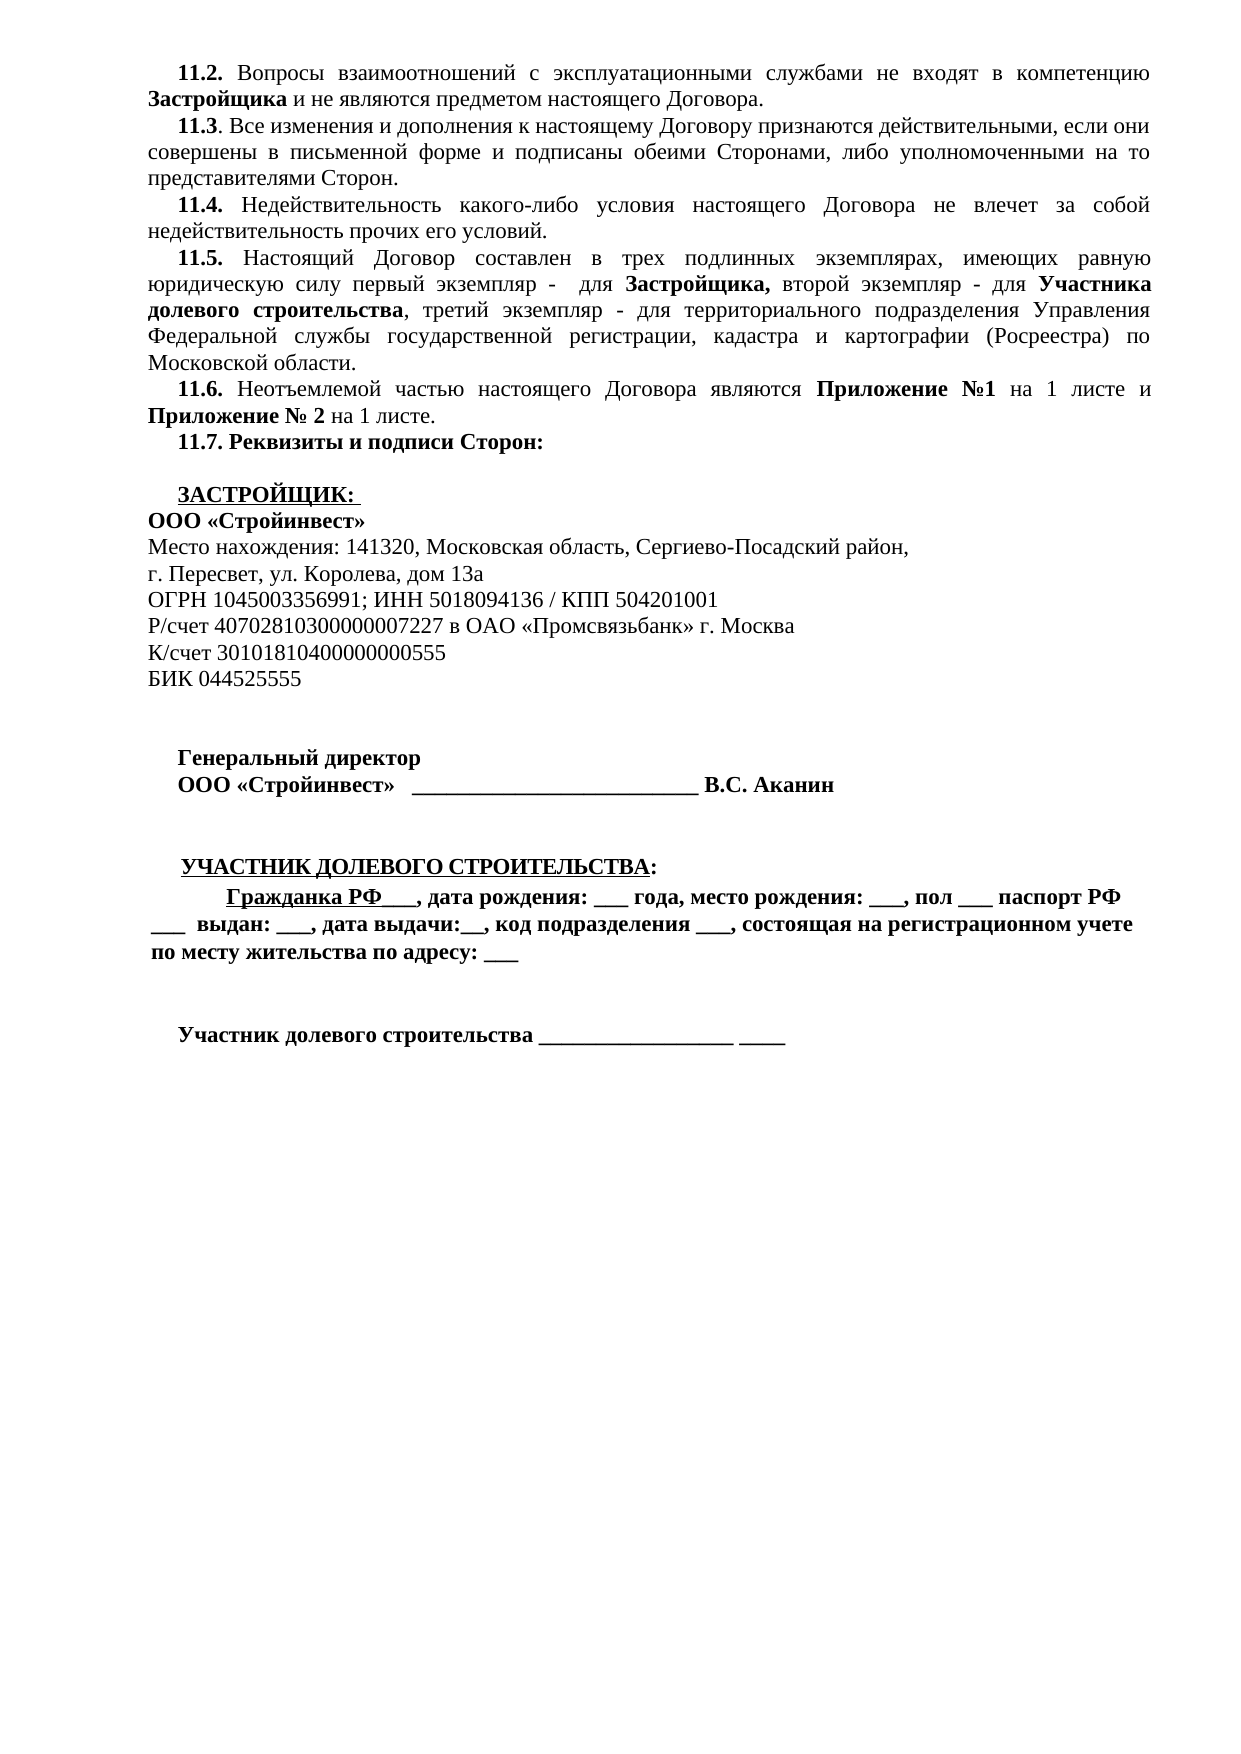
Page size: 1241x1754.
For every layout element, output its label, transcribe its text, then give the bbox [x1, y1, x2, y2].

text БИК 044525555 [148, 665, 1152, 692]
text ООО «Стройинвест» [148, 507, 1152, 533]
text г. Пересвет, ул. Королева, дом 13а [148, 560, 1152, 586]
text Гражданка РФ___, дата рождения: ___ года, место рождения: ___, пол ___ паспорт РФ ___ выдан: ___, дата выдачи:__, код подразделения ___, состоящая на регистрационном учете по месту жительства по адресу: ___ [151, 882, 1152, 965]
text Участник долевого строительства _________________ ____ [148, 1021, 1152, 1048]
text 11.6. Неотъемлемой частью настоящего Договора являются Приложение №1 на 1 листе и Приложение № 2 на 1 листе. [148, 375, 1152, 428]
text ЗАСТРОЙЩИК: [148, 481, 1152, 507]
text 11.2. Вопросы взаимоотношений с эксплуатационными службами не входят в компетенцию Застройщика и не являются предметом настоящего Договора. [148, 59, 1152, 112]
text 11.4. Недействительность какого-либо условия настоящего Договора не влечет за собой недействительность прочих его условий. [148, 191, 1152, 243]
text 11.3. Все изменения и дополнения к настоящему Договору признаются действительными, если они совершены в письменной форме и подписаны обеими Сторонами, либо уполномоченными на то представителями Сторон. [148, 112, 1152, 191]
text ОГРН 1045003356991; ИНН 5018094136 / КПП 504201001 [148, 586, 1152, 612]
text Генеральный директор [148, 744, 1152, 771]
text К/счет 30101810400000000555 [148, 639, 1152, 665]
text УЧАСТНИК ДОЛЕВОГО СТРОИТЕЛЬСТВА: [151, 852, 1152, 880]
text 11.5. Настоящий Договор составлен в трех подлинных экземплярах, имеющих равную юридическую силу первый экземпляр - для Застройщика, второй экземпляр - для Участника долевого строительства, третий экземпляр - для территориального подразделения Управления Федеральной службы государственной регистрации, кадастра и картографии (Росреестра) по Московской области. [148, 243, 1152, 375]
text Место нахождения: 141320, Московская область, Сергиево-Посадский район, [148, 533, 1152, 560]
text ООО «Стройинвест» _________________________ В.С. Аканин [148, 771, 1152, 797]
text Р/счет 40702810300000007227 в ОАО «Промсвязьбанк» г. Москва [148, 612, 1152, 639]
text 11.7. Реквизиты и подписи Сторон: [148, 428, 1152, 454]
